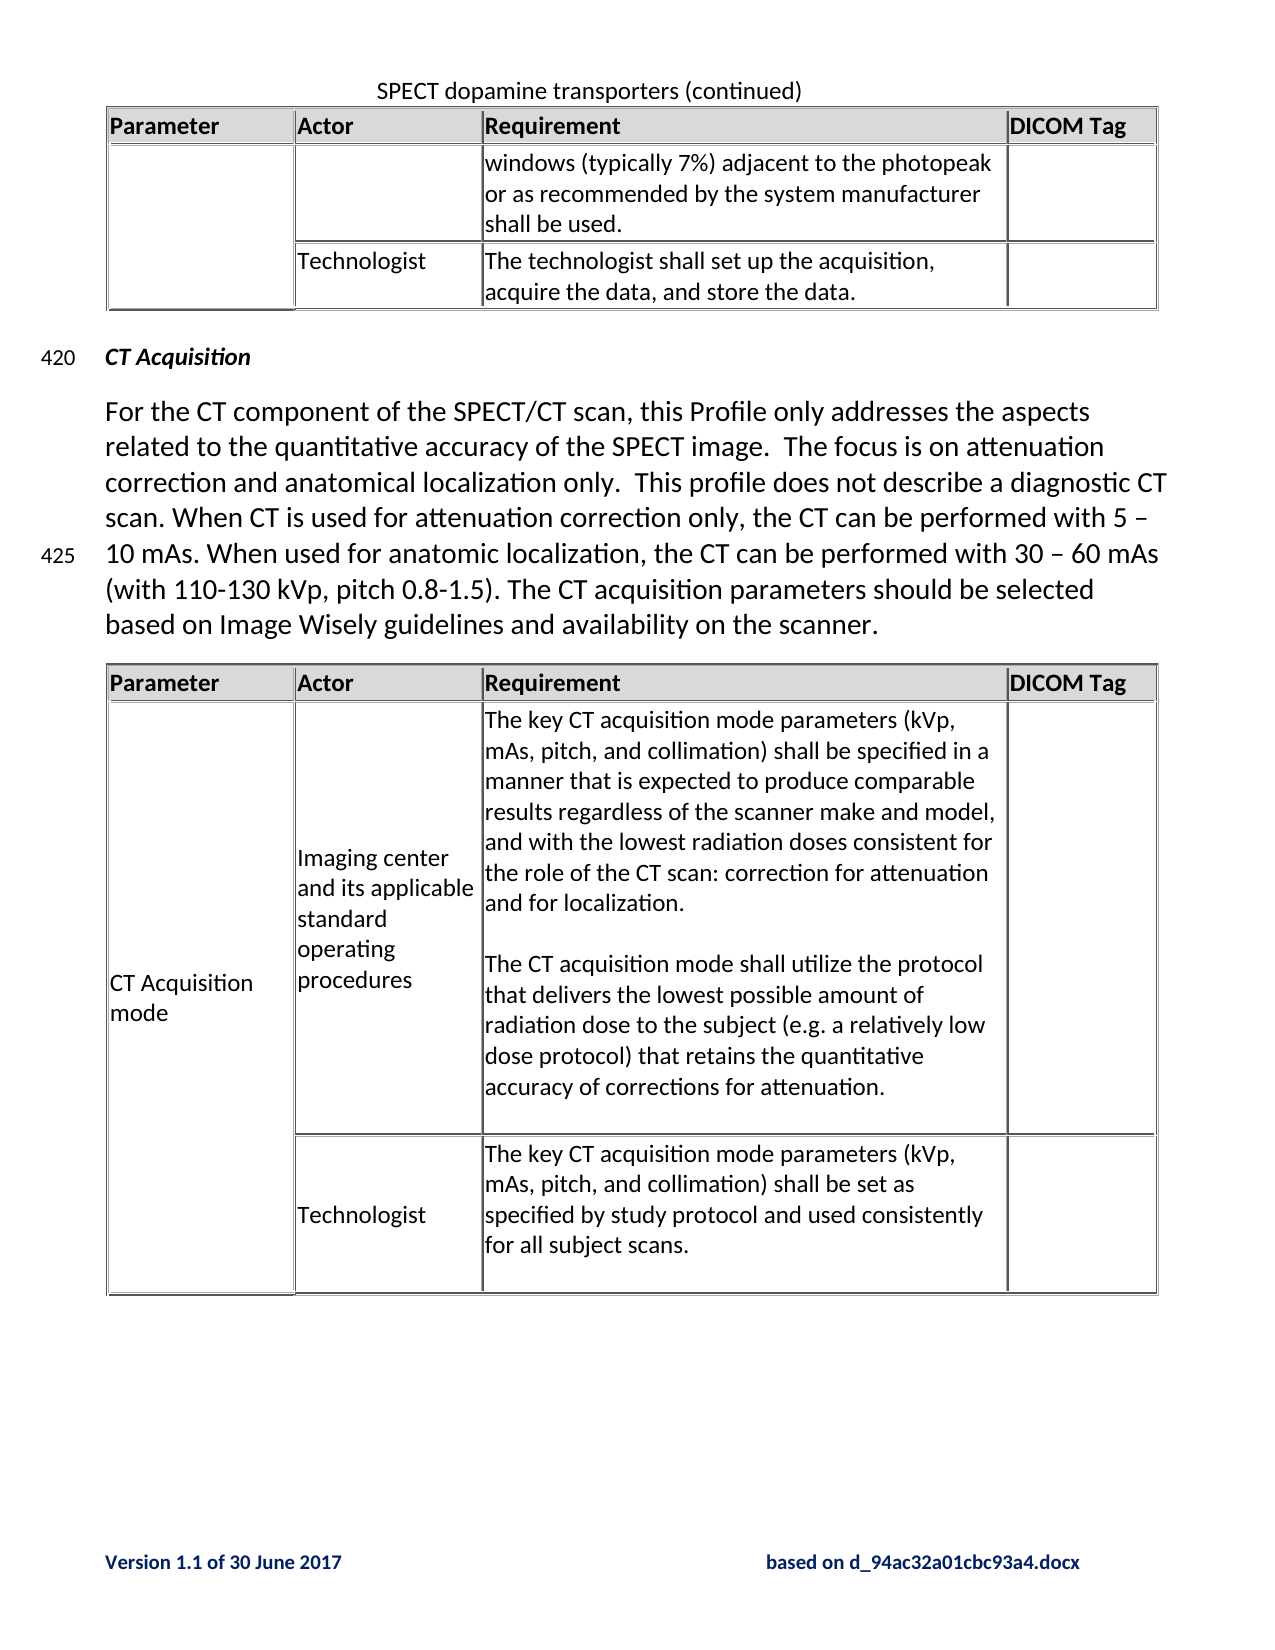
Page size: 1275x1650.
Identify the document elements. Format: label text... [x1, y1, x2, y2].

table_header Parameter [109, 109, 295, 142]
table_cell Imaging center and its applicable standard operating procedures [296, 703, 481, 1133]
table_cell The technologist shall set up the acquisition, acquire the data, and store the data. [482, 244, 1007, 308]
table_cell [484, 146, 1006, 240]
table_header Actor [295, 666, 482, 700]
table_cell Technologist [295, 1137, 482, 1292]
table_cell [1007, 1133, 1156, 1292]
table_header DICOM Tag [1007, 666, 1156, 700]
table_header Requirement [482, 666, 1007, 700]
table_cell [1009, 143, 1156, 240]
table_cell Technologist [295, 244, 482, 308]
table_header Parameter [109, 666, 295, 700]
text CT Acquisition [105, 341, 1170, 372]
table_cell The key CT acquisition mode parameters (kVp, mAs, pitch, and collimation) shall be specified in a manner that is expected to produce comparable results regardless of the scanner make and model, and with the lowest radiation doses consistent for the role of the CT scan: correction for attenuation and for localization. The CT acquisition mode shall utilize the protocol that delivers the lowest possible amount of radiation dose to the subject (e.g. a relatively low dose protocol) that retains the quantitative accuracy of corrections for attenuation. [484, 703, 1006, 1133]
table_cell SPECT Acquisition mode [109, 143, 295, 308]
table_header Actor [295, 109, 482, 142]
table_header DICOM Tag [1007, 109, 1156, 142]
table_cell CT Acquisition mode [107, 700, 295, 1292]
table_cell [1007, 700, 1157, 1133]
table_header Requirement [482, 109, 1007, 142]
table_cell The key CT acquisition mode parameters (kVp, mAs, pitch, and collimation) shall be set as specified by study protocol and used consistently for all subject scans. [482, 1137, 1007, 1292]
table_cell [296, 146, 481, 240]
table_cell [1007, 240, 1156, 308]
subtitle For the CT component of the SPECT/CT scan, this Profile only addresses the aspects related to the quantitative accuracy of the SPECT image. The focus is on attenuation correction and anatomical localization only. This profile does not describe a diagnostic CT scan. When CT is used for attenuation correction only, the CT can be performed with 5 – 10 mAs. When used for anatomic localization, the CT can be performed with 30 – 60 mAs (with 110-130 kVp, pitch 0.8-1.5). The CT acquisition parameters should be selected based on Image Wisely guidelines and availability on the scanner. [105, 393, 1170, 642]
